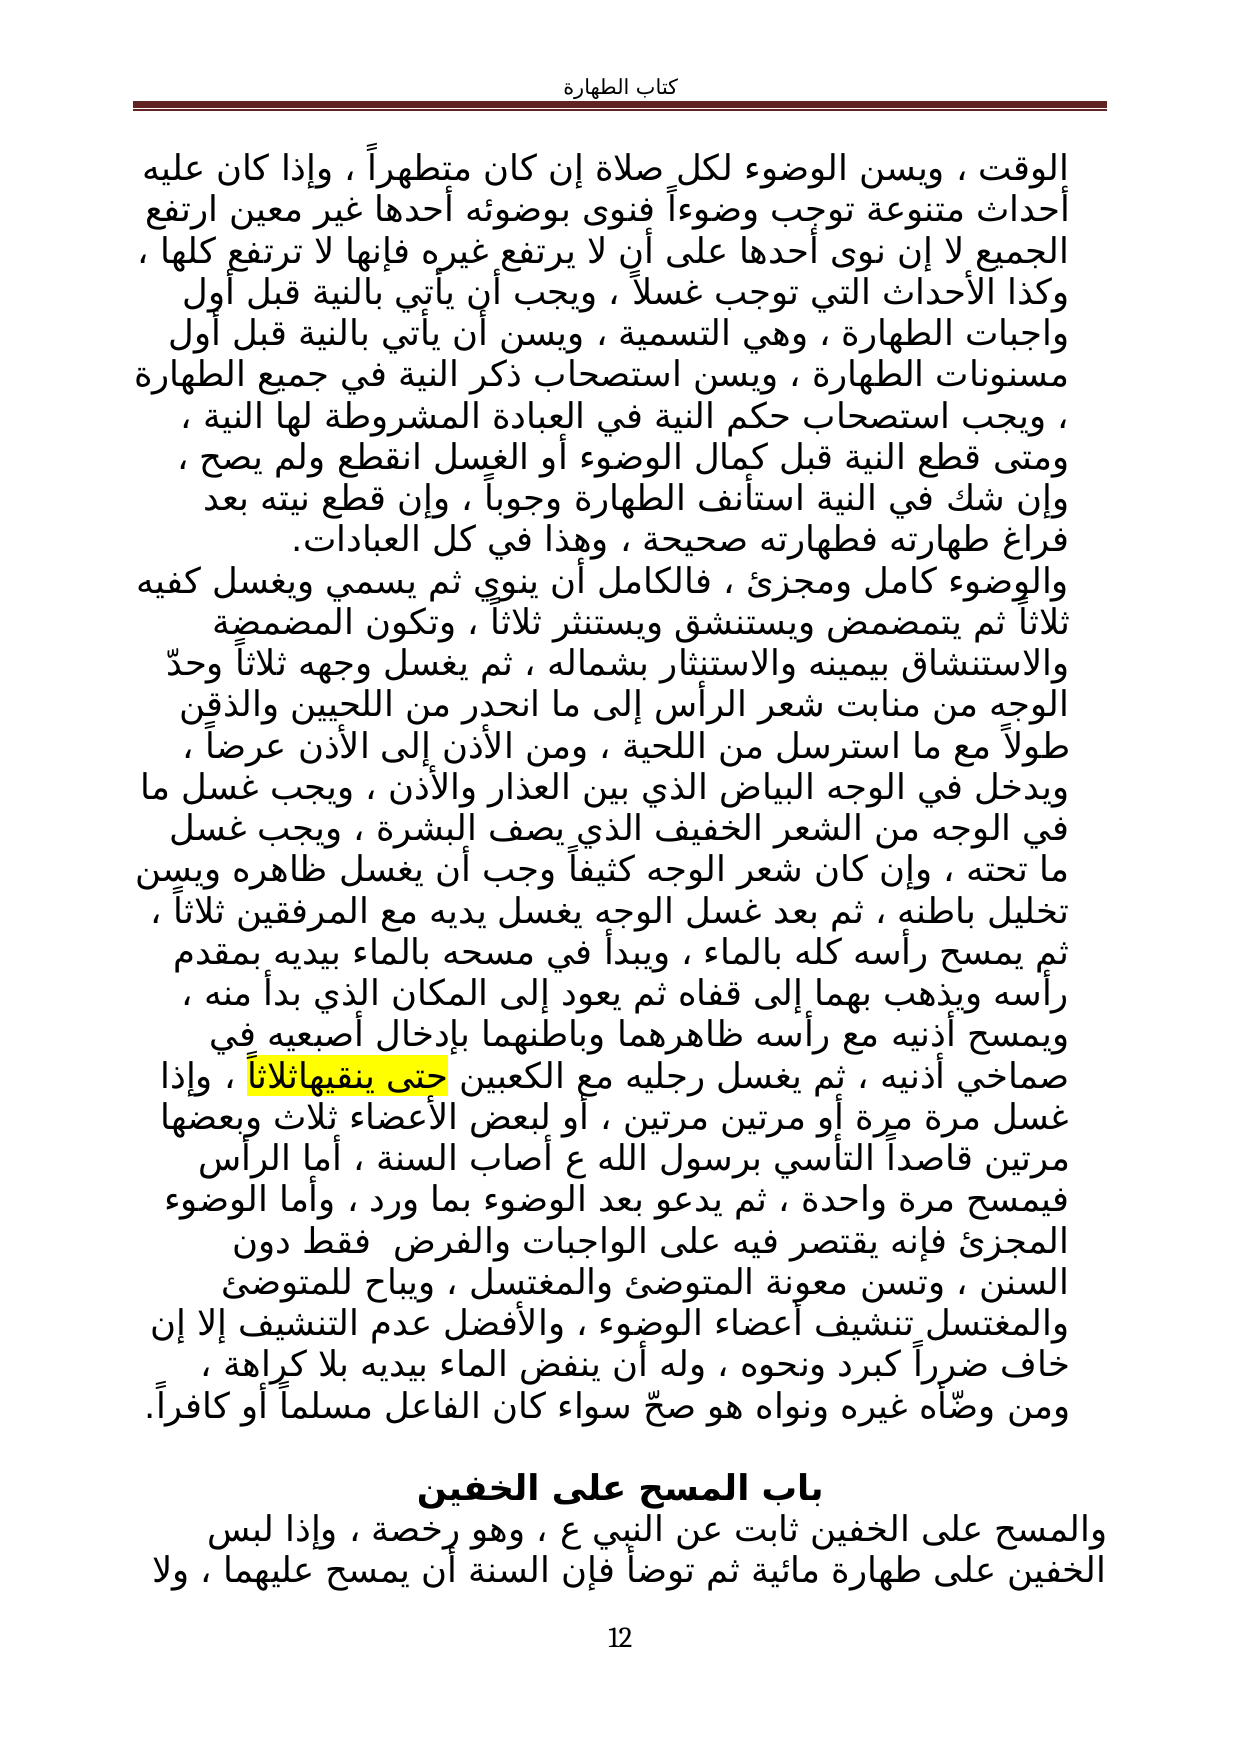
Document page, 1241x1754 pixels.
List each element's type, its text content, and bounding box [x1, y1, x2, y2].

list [133, 148, 1070, 560]
list والوضوء كامل ومجزئ ، فالكامل أن ينوي ثم يسمي ويغسل كفيه ثلاثاً ثم يتمضمض ويستنشق ويستنثر ثلاثاً ، وتكون المضمضة والاستنشاق بيمينه والاستنثار بشماله ، ثم يغسل وجهه ثلاثاً وحدّ الوجه من منابت شعر الرأس إلى ما انحدر من اللحيين والذقن طولاً مع ما استرسل من اللحية ، ومن الأذن إلى الأذن عرضاً ، ويدخل في الوجه البياض الذي بين العذار والأذن ، ويجب غسل ما في الوجه من الشعر الخفيف الذي يصف البشرة ، ويجب غسل ما تحته ، وإن كان شعر الوجه كثيفاً وجب أن يغسل ظاهره ويسن تخليل باطنه ، ثم بعد غسل الوجه يغسل يديه مع المرفقين ثلاثاً ، ثم يمسح رأسه كله بالماء ، ويبدأ في مسحه بالماء بيديه بمقدم رأسه ويذهب بهما إلى قفاه ثم يعود إلى المكان الذي بدأ منه ، ويمسح أذنيه مع رأسه ظاهرهما وباطنهما بإدخال أصبعيه في صماخي أذنيه ، ثم يغسل رجليه مع الكعبين حتى ينقيهاثلاثاً ، وإذا غسل مرة مرة أو مرتين مرتين ، أو لبعض الأعضاء ثلاث وبعضها مرتين قاصداً التأسي برسول الله ع أصاب السنة ، أما الرأس فيمسح مرة واحدة ، ثم يدعو بعد الوضوء بما ورد ، وأما الوضوء المجزئ فإنه يقتصر فيه على الواجبات والفرض فقط دون السنن ، وتسن معونة المتوضئ والمغتسل ، ويباح للمتوضئ والمغتسل تنشيف أعضاء الوضوء ، والأفضل عدم التنشيف إلا إن خاف ضرراً كبرد ونحوه ، وله أن ينفض الماء بيديه بلا كراهة ، ومن وضّأه غيره ونواه هو صحّ سواء كان الفاعل مسلماً أو كافراً. [133, 560, 1070, 1426]
text باب المسح على الخفين [133, 1467, 1107, 1508]
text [133, 1508, 1107, 1591]
